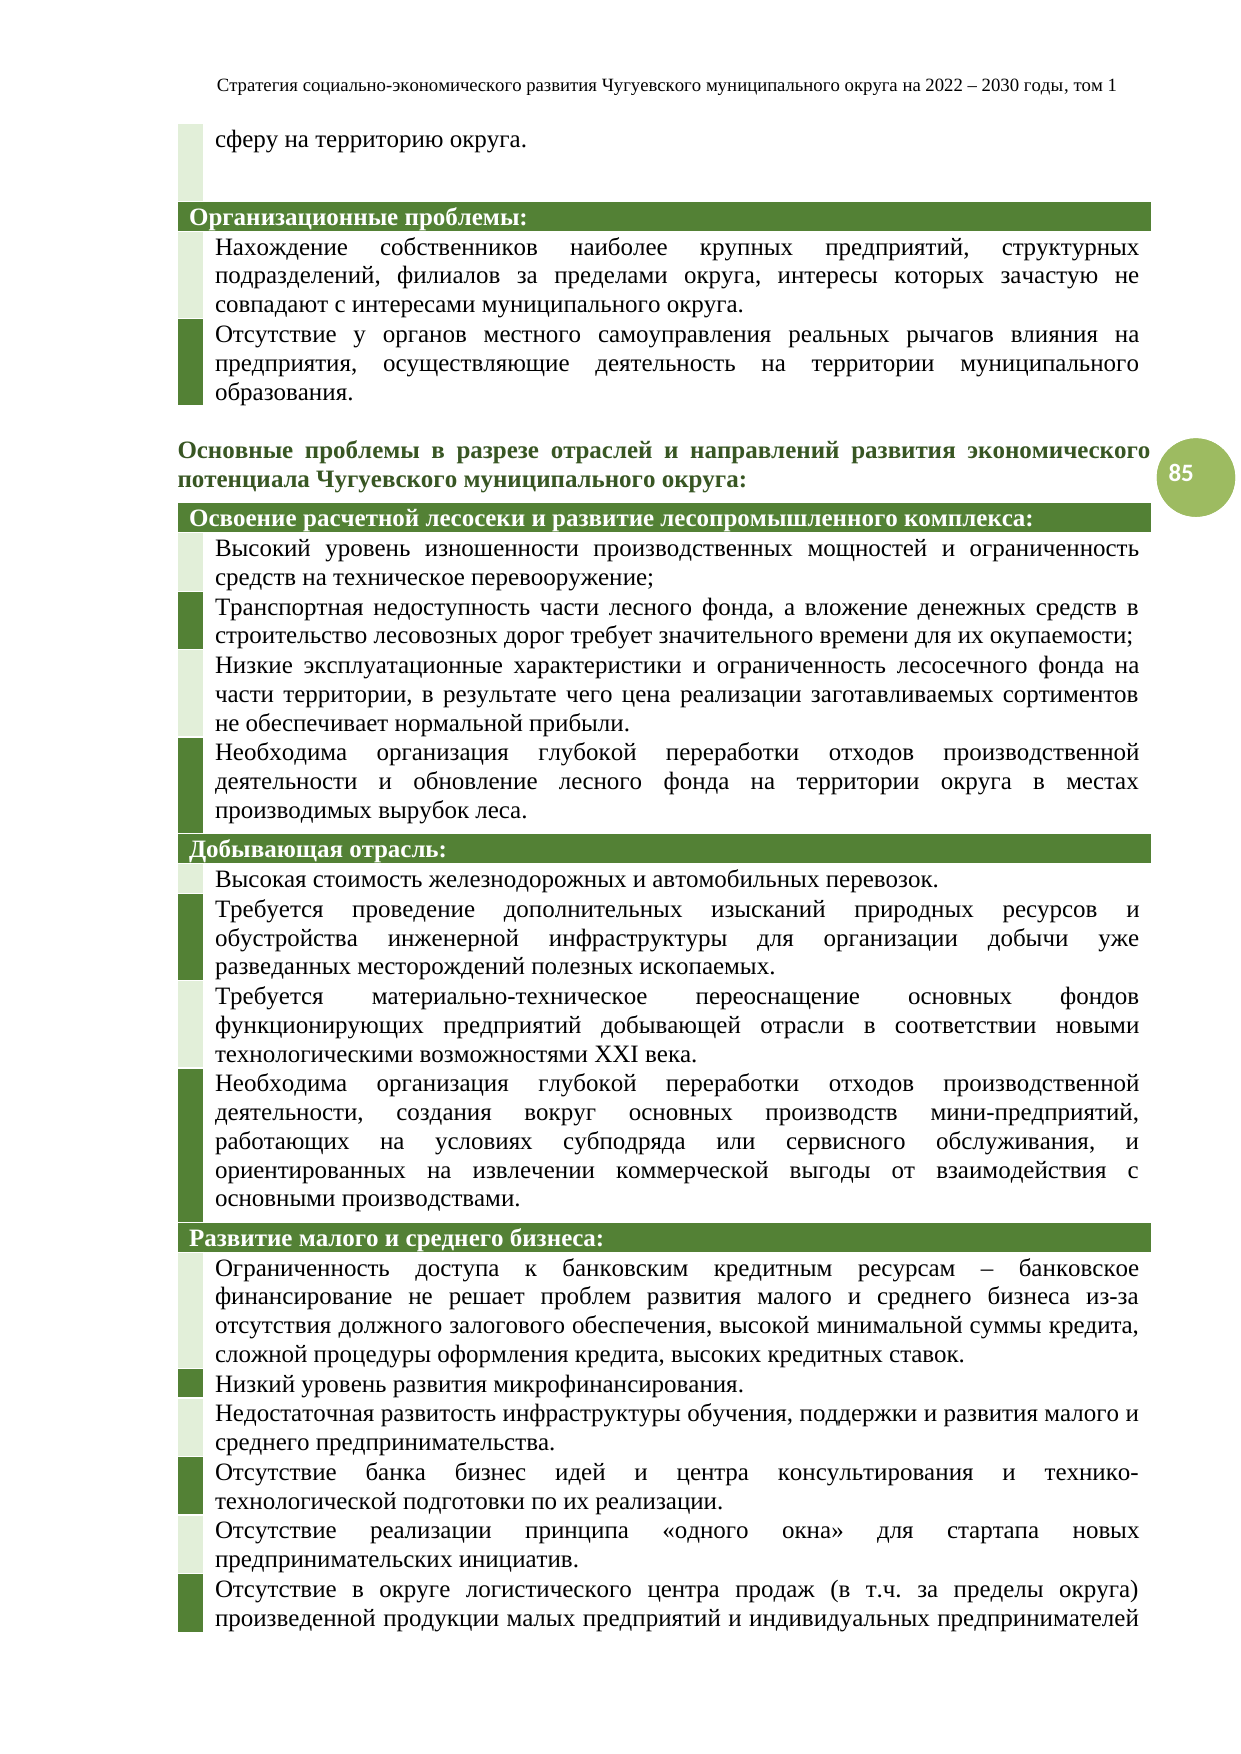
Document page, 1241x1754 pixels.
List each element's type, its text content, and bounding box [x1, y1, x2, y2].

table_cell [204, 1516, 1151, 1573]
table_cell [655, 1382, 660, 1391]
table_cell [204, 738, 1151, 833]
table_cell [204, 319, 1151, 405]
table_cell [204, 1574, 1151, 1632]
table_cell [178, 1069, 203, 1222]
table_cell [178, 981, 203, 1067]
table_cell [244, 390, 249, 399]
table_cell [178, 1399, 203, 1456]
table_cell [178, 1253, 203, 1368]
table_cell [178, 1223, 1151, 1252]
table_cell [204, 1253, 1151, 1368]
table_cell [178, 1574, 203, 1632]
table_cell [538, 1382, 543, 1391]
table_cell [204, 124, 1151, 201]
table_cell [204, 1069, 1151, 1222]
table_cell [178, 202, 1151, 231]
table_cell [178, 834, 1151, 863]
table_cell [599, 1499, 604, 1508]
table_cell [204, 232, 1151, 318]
text Основные проблемы в разрезе отраслей и направлений развития экономического потенциала Чугуевского муниципального округа: [177, 435, 1152, 493]
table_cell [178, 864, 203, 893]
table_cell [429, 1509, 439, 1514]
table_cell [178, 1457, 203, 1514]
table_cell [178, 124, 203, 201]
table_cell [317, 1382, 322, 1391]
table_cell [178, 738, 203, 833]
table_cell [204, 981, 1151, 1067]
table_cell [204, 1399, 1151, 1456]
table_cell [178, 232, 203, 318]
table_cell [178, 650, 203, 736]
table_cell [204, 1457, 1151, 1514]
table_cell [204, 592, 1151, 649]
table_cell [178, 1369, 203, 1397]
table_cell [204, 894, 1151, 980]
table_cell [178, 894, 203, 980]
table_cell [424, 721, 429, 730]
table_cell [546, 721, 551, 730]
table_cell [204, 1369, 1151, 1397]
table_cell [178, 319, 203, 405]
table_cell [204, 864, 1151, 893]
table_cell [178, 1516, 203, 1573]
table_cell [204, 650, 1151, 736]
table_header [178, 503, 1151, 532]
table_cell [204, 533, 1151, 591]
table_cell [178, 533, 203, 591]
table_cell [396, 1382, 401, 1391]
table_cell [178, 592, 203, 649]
